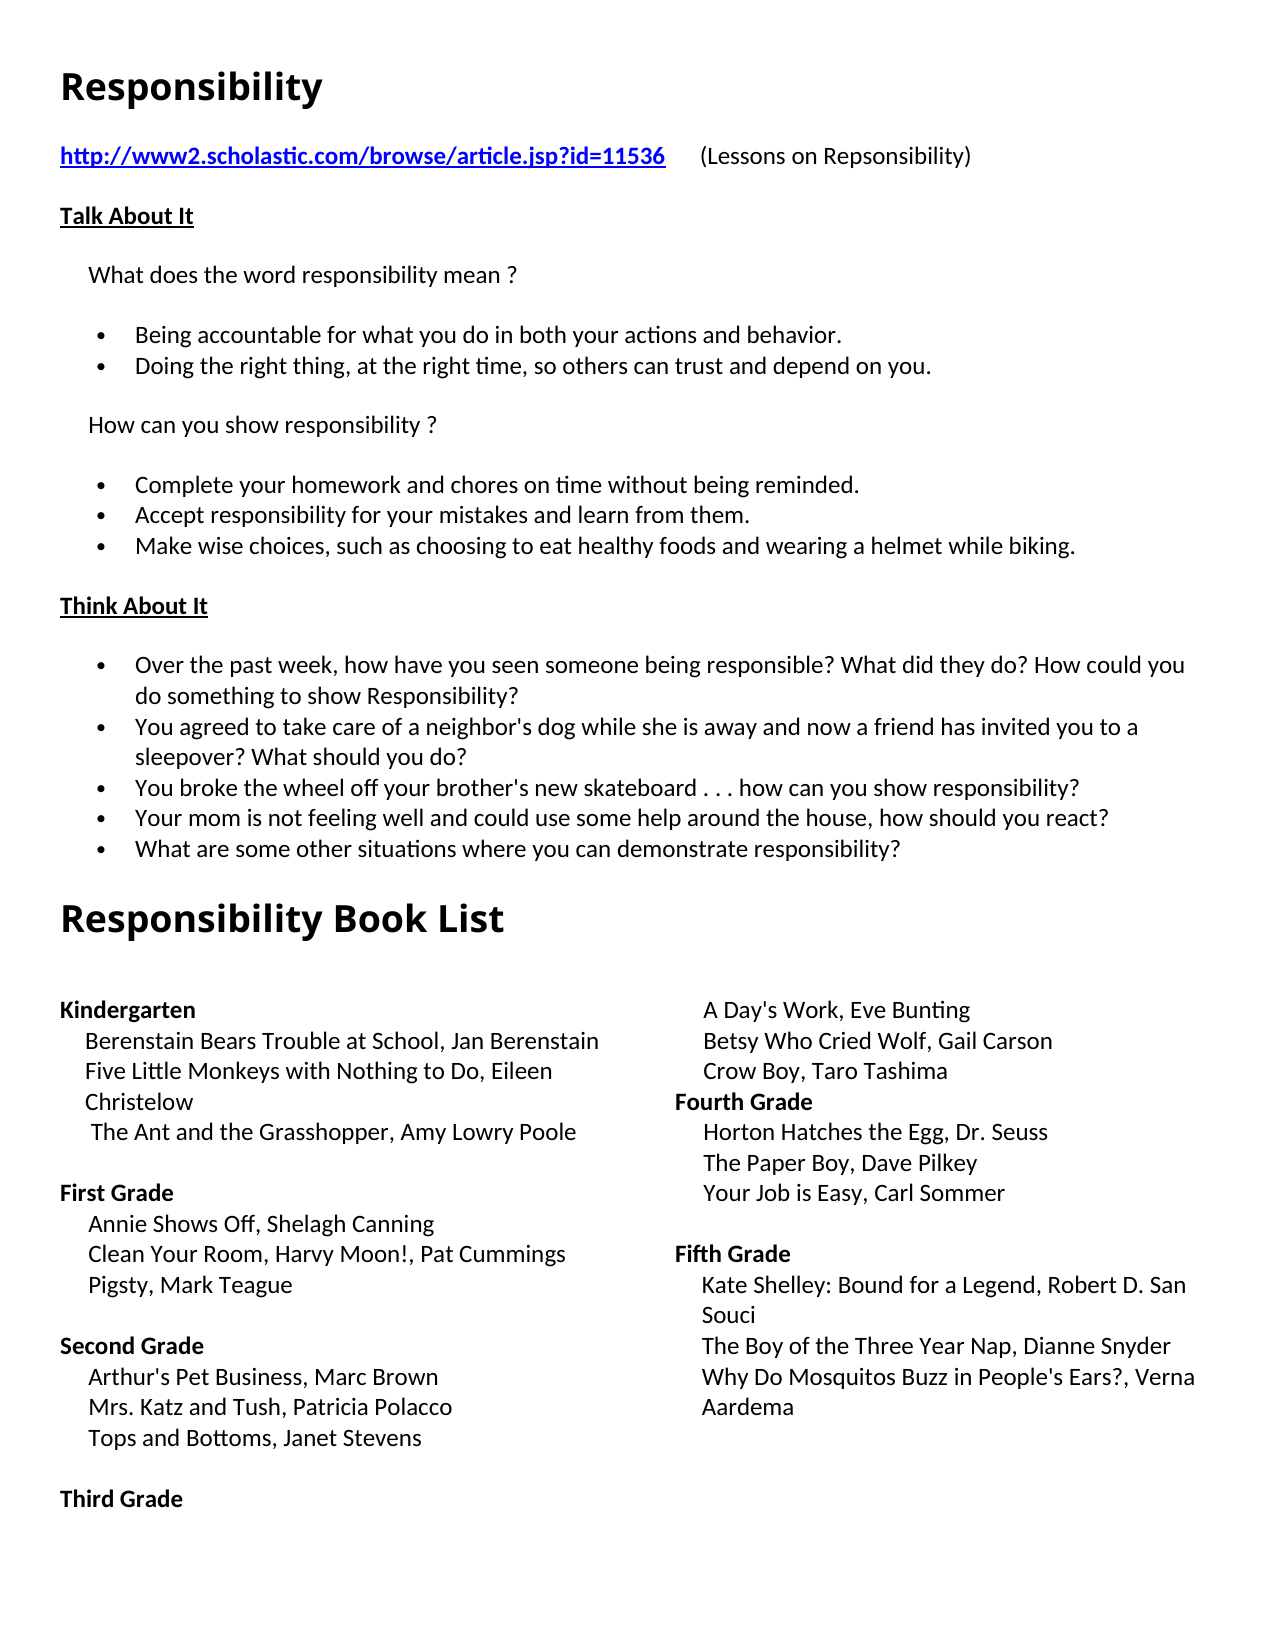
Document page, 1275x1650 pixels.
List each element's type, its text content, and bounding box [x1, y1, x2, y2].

list Make wise choices, such as choosing to eat healthy foods and wearing a helmet while biking. [97, 530, 1215, 561]
text What does the word responsibility mean ? [60, 259, 1215, 290]
text Responsibility Book List [60, 892, 1215, 943]
text Responsibility [60, 60, 1215, 111]
list You broke the wheel off your brother's new skateboard . . . how can you show responsibility? [97, 772, 1215, 802]
list Complete your homework and chores on time without being reminded. [97, 469, 1215, 500]
list Your mom is not feeling well and could use some help around the house, how should you react? [97, 802, 1215, 833]
text The Boy of the Three Year Nap, Dianne Snyder Why Do Mosquitos Buzz in People's Ears?, Verna Aardema [702, 1330, 1215, 1422]
list You agreed to take care of a neighbor's dog while she is away and now a friend has invited you to a sleepover? What should you do? [97, 711, 1215, 772]
text Kindergarten [60, 994, 600, 1025]
text Second Grade [60, 1330, 600, 1361]
list What are some other situations where you can demonstrate responsibility? [97, 833, 1215, 863]
text Kate Shelley: Bound for a Legend, Robert D. San Souci [702, 1269, 1215, 1330]
list Over the past week, how have you seen someone being responsible? What did they do? How could you do something to show Responsibility? [97, 649, 1215, 711]
list Doing the right thing, at the right time, so others can trust and depend on you. [97, 350, 1215, 380]
text Christelow The Ant and the Grasshopper, Amy Lowry Poole [85, 1086, 600, 1147]
list Being accountable for what you do in both your actions and behavior. [97, 319, 1215, 350]
text Third Grade [60, 1483, 600, 1513]
text http://www2.scholastic.com/browse/article.jsp?id=11536 (Lessons on Repsonsibility) [60, 140, 1215, 171]
text Fifth Grade [675, 1239, 1215, 1269]
text First Grade [60, 1178, 600, 1208]
list Accept responsibility for your mistakes and learn from them. [97, 500, 1215, 530]
text Annie Shows Off, Shelagh Canning Clean Your Room, Harvy Moon!, Pat Cummings Pigsty, Mark Teague [60, 1208, 600, 1300]
text Horton Hatches the Egg, Dr. Seuss The Paper Boy, Dave Pilkey Your Job is Easy, Carl Sommer [675, 1117, 1215, 1208]
text A Day's Work, Eve Bunting Betsy Who Cried Wolf, Gail Carson Crow Boy, Taro Tashima [675, 994, 1215, 1086]
text How can you show responsibility ? [60, 409, 1215, 440]
text Berenstain Bears Trouble at School, Jan Berenstain Five Little Monkeys with Nothing to Do, Eileen [85, 1025, 600, 1086]
text Talk About It [60, 200, 1215, 230]
text Arthur's Pet Business, Marc Brown Mrs. Katz and Tush, Patricia Polacco Tops and Bottoms, Janet Stevens [60, 1361, 600, 1452]
text Think About It [60, 590, 1215, 620]
text Fourth Grade [675, 1086, 1215, 1117]
